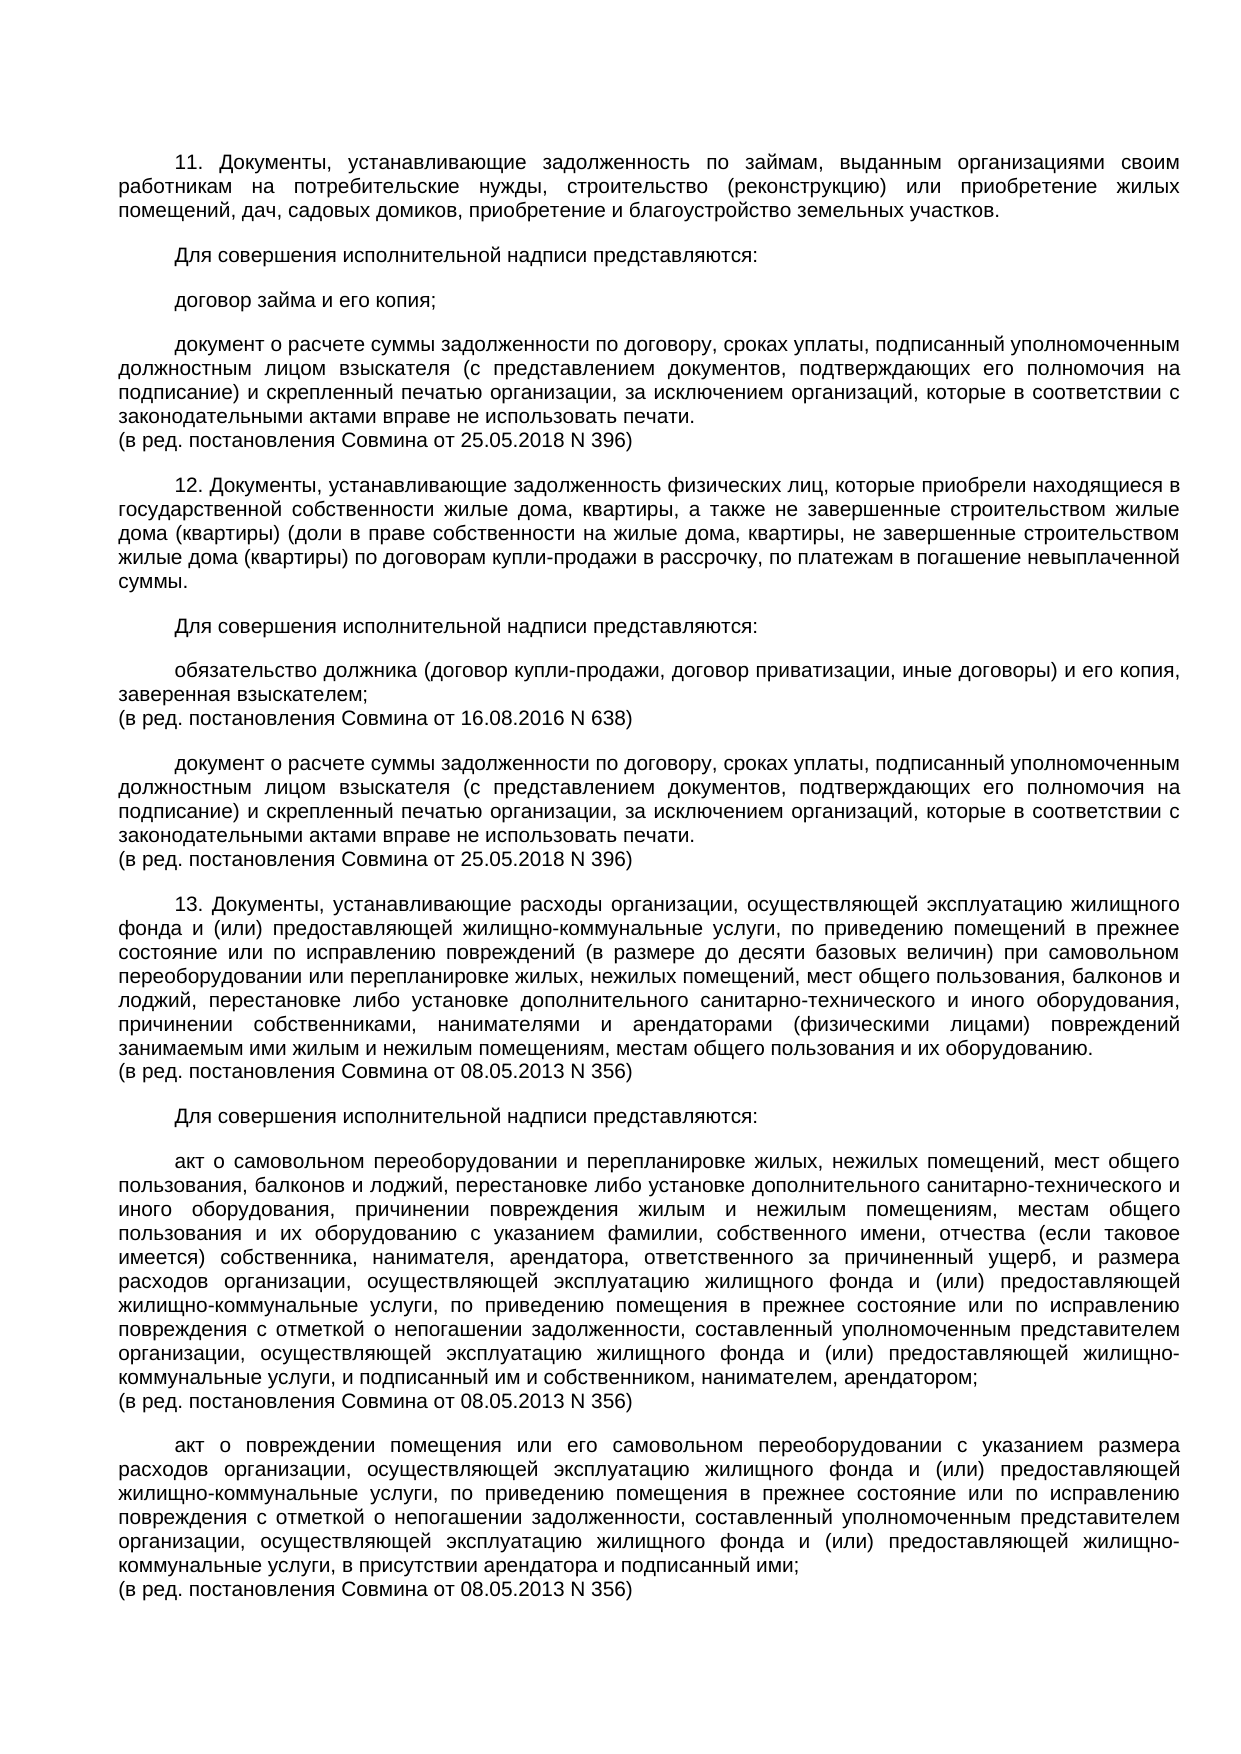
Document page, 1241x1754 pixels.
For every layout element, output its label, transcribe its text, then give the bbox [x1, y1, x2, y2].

text Для совершения исполнительной надписи представляются: [118, 1104, 1181, 1128]
text (в ред. постановления Совмина от 25.05.2018 N 396) [118, 847, 1181, 871]
text 11. Документы, устанавливающие задолженность по займам, выданным организациями своим работникам на потребительские нужды, строительство (реконструкцию) или приобретение жилых помещений, дач, садовых домиков, приобретение и благоустройство земельных участков. [118, 150, 1181, 222]
text (в ред. постановления Совмина от 25.05.2018 N 396) [118, 428, 1181, 452]
text (в ред. постановления Совмина от 08.05.2013 N 356) [118, 1388, 1181, 1412]
text документ о расчете суммы задолженности по договору, сроках уплаты, подписанный уполномоченным должностным лицом взыскателя (с представлением документов, подтверждающих его полномочия на подписание) и скрепленный печатью организации, за исключением организаций, которые в соответствии с законодательными актами вправе не использовать печати. [118, 751, 1181, 847]
text документ о расчете суммы задолженности по договору, сроках уплаты, подписанный уполномоченным должностным лицом взыскателя (с представлением документов, подтверждающих его полномочия на подписание) и скрепленный печатью организации, за исключением организаций, которые в соответствии с законодательными актами вправе не использовать печати. [118, 332, 1181, 428]
text акт о повреждении помещения или его самовольном переоборудовании с указанием размера расходов организации, осуществляющей эксплуатацию жилищного фонда и (или) предоставляющей жилищно-коммунальные услуги, по приведению помещения в прежнее состояние или по исправлению повреждения с отметкой о непогашении задолженности, составленный уполномоченным представителем организации, осуществляющей эксплуатацию жилищного фонда и (или) предоставляющей жилищно-коммунальные услуги, в присутствии арендатора и подписанный ими; [118, 1433, 1181, 1577]
text (в ред. постановления Совмина от 08.05.2013 N 356) [118, 1059, 1181, 1083]
text 12. Документы, устанавливающие задолженность физических лиц, которые приобрели находящиеся в государственной собственности жилые дома, квартиры, а также не завершенные строительством жилые дома (квартиры) (доли в праве собственности на жилые дома, квартиры, не завершенные строительством жилые дома (квартиры) по договорам купли-продажи в рассрочку, по платежам в погашение невыплаченной суммы. [118, 473, 1181, 593]
text (в ред. постановления Совмина от 08.05.2013 N 356) [118, 1577, 1181, 1601]
text Для совершения исполнительной надписи представляются: [118, 613, 1181, 637]
text акт о самовольном переоборудовании и перепланировке жилых, нежилых помещений, мест общего пользования, балконов и лоджий, перестановке либо установке дополнительного санитарно-технического и иного оборудования, причинении повреждения жилым и нежилым помещениям, местам общего пользования и их оборудованию с указанием фамилии, собственного имени, отчества (если таковое имеется) собственника, нанимателя, арендатора, ответственного за причиненный ущерб, и размера расходов организации, осуществляющей эксплуатацию жилищного фонда и (или) предоставляющей жилищно-коммунальные услуги, по приведению помещения в прежнее состояние или по исправлению повреждения с отметкой о непогашении задолженности, составленный уполномоченным представителем организации, осуществляющей эксплуатацию жилищного фонда и (или) предоставляющей жилищно-коммунальные услуги, и подписанный им и собственником, нанимателем, арендатором; [118, 1149, 1181, 1388]
text обязательство должника (договор купли-продажи, договор приватизации, иные договоры) и его копия, заверенная взыскателем; [118, 658, 1181, 706]
text Для совершения исполнительной надписи представляются: [118, 243, 1181, 267]
text договор займа и его копия; [118, 287, 1181, 311]
text (в ред. постановления Совмина от 16.08.2016 N 638) [118, 706, 1181, 730]
text 13. Документы, устанавливающие расходы организации, осуществляющей эксплуатацию жилищного фонда и (или) предоставляющей жилищно-коммунальные услуги, по приведению помещений в прежнее состояние или по исправлению повреждений (в размере до десяти базовых величин) при самовольном переоборудовании или перепланировке жилых, нежилых помещений, мест общего пользования, балконов и лоджий, перестановке либо установке дополнительного санитарно-технического и иного оборудования, причинении собственниками, нанимателями и арендаторами (физическими лицами) повреждений занимаемым ими жилым и нежилым помещениям, местам общего пользования и их оборудованию. [118, 892, 1181, 1059]
